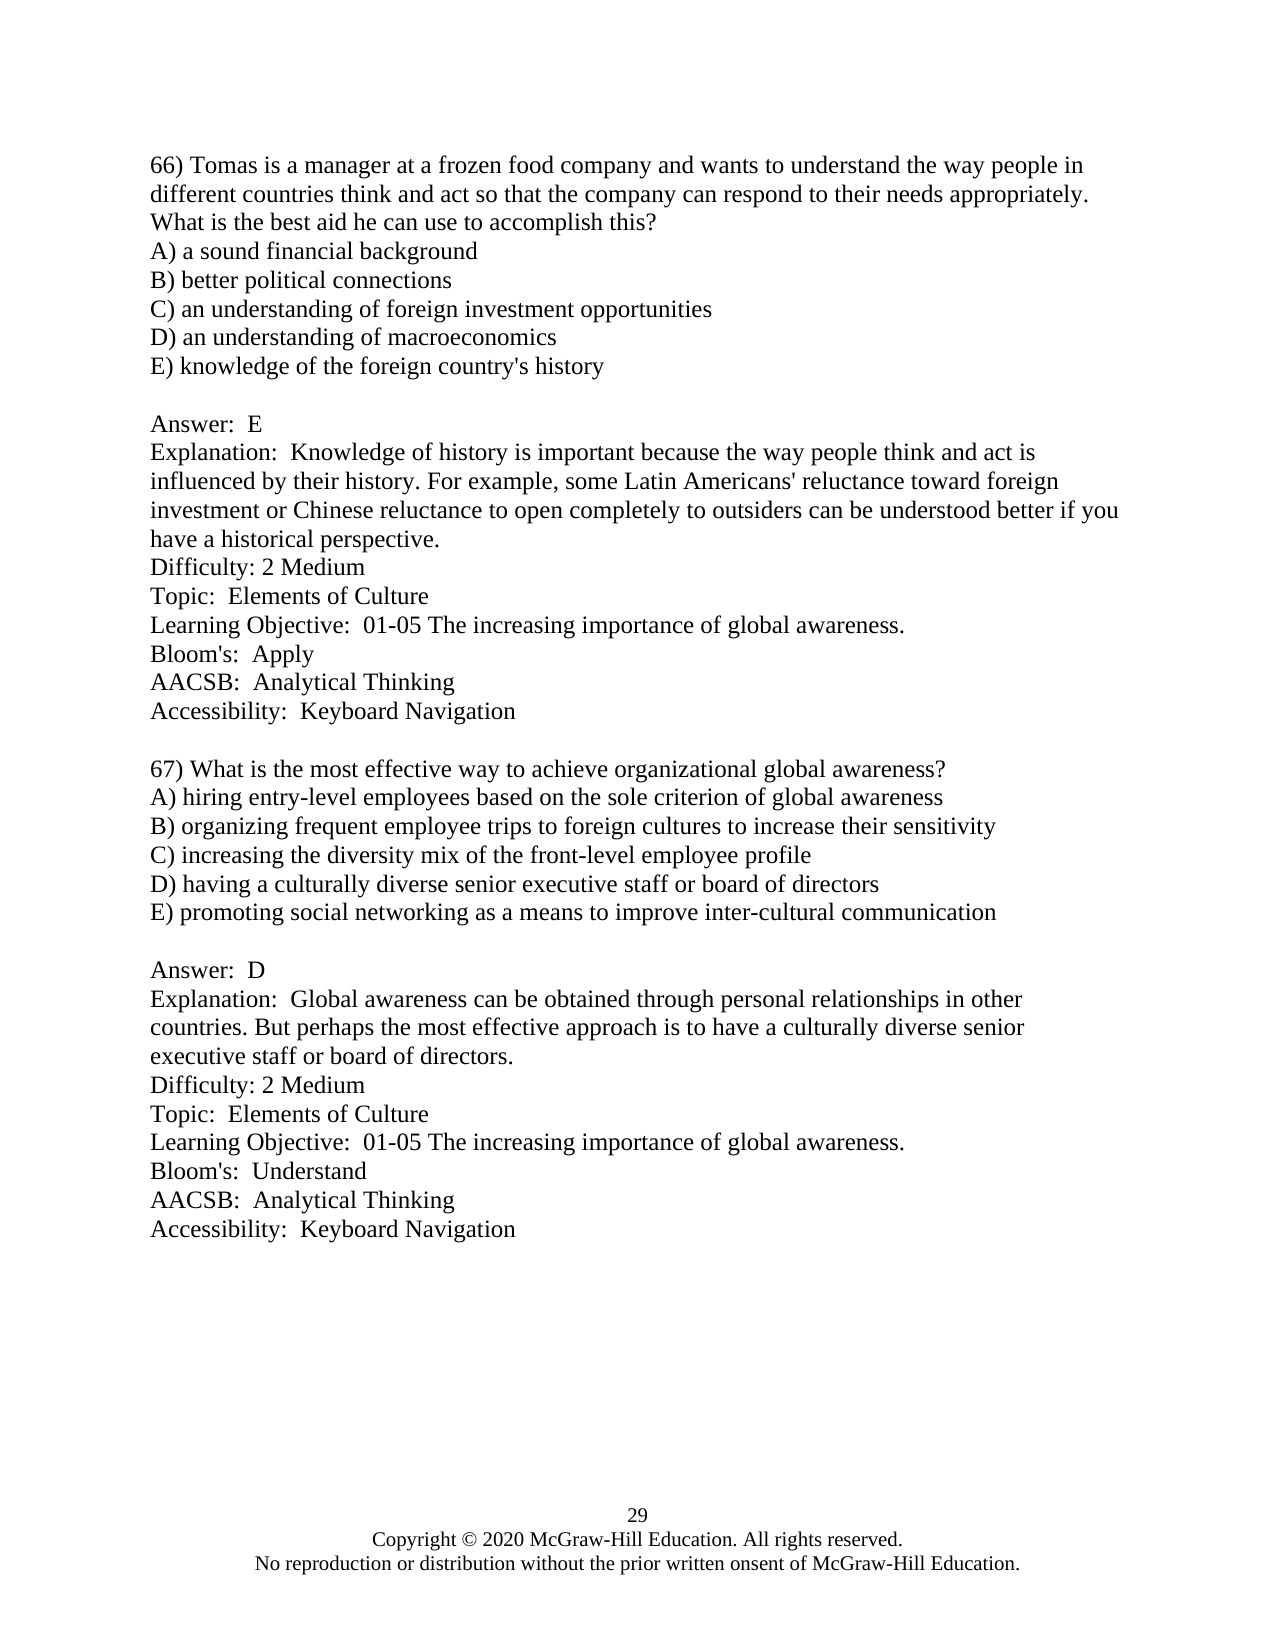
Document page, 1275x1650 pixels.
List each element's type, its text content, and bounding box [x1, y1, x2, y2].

text A) a sound financial background [150, 236, 1125, 265]
text B) organizing frequent employee trips to foreign cultures to increase their sensitivity [150, 811, 1125, 840]
text Topic: Elements of Culture [150, 1099, 1125, 1127]
text C) an understanding of foreign investment opportunities [150, 294, 1125, 322]
text Explanation: Knowledge of history is important because the way people think and act is influenced by their history. For example, some Latin Americans' reluctance toward foreign investment or Chinese reluctance to open completely to outsiders can be understood better if you have a historical perspective. [150, 437, 1125, 552]
text B) better political connections [150, 265, 1125, 294]
text Learning Objective: 01-05 The increasing importance of global awareness. [150, 1127, 1125, 1156]
text A) hiring entry-level employees based on the sole criterion of global awareness [150, 782, 1125, 811]
text Explanation: Global awareness can be obtained through personal relationships in other countries. But perhaps the most effective approach is to have a culturally diverse senior executive staff or board of directors. [150, 984, 1125, 1070]
text D) an understanding of macroeconomics [150, 322, 1125, 351]
text C) increasing the diversity mix of the front-level employee profile [150, 840, 1125, 869]
text D) having a culturally diverse senior executive staff or board of directors [150, 869, 1125, 897]
text E) promoting social networking as a means to improve inter-cultural communication [150, 897, 1125, 926]
text Topic: Elements of Culture [150, 581, 1125, 610]
text Bloom's: Apply [150, 639, 1125, 667]
text Answer: D [150, 955, 1125, 984]
text AACSB: Analytical Thinking [150, 1185, 1125, 1214]
text AACSB: Analytical Thinking [150, 667, 1125, 696]
text E) knowledge of the foreign country's history [150, 351, 1125, 380]
text Accessibility: Keyboard Navigation [150, 696, 1125, 725]
text Learning Objective: 01-05 The increasing importance of global awareness. [150, 610, 1125, 639]
text Accessibility: Keyboard Navigation [150, 1214, 1125, 1242]
text Difficulty: 2 Medium [150, 552, 1125, 581]
text 67) What is the most effective way to achieve organizational global awareness? [150, 754, 1125, 782]
text Bloom's: Understand [150, 1156, 1125, 1185]
text Difficulty: 2 Medium [150, 1070, 1125, 1099]
text Answer: E [150, 409, 1125, 437]
text 66) Tomas is a manager at a frozen food company and wants to understand the way people in different countries think and act so that the company can respond to their needs appropriately. What is the best aid he can use to accomplish this? [150, 150, 1125, 236]
